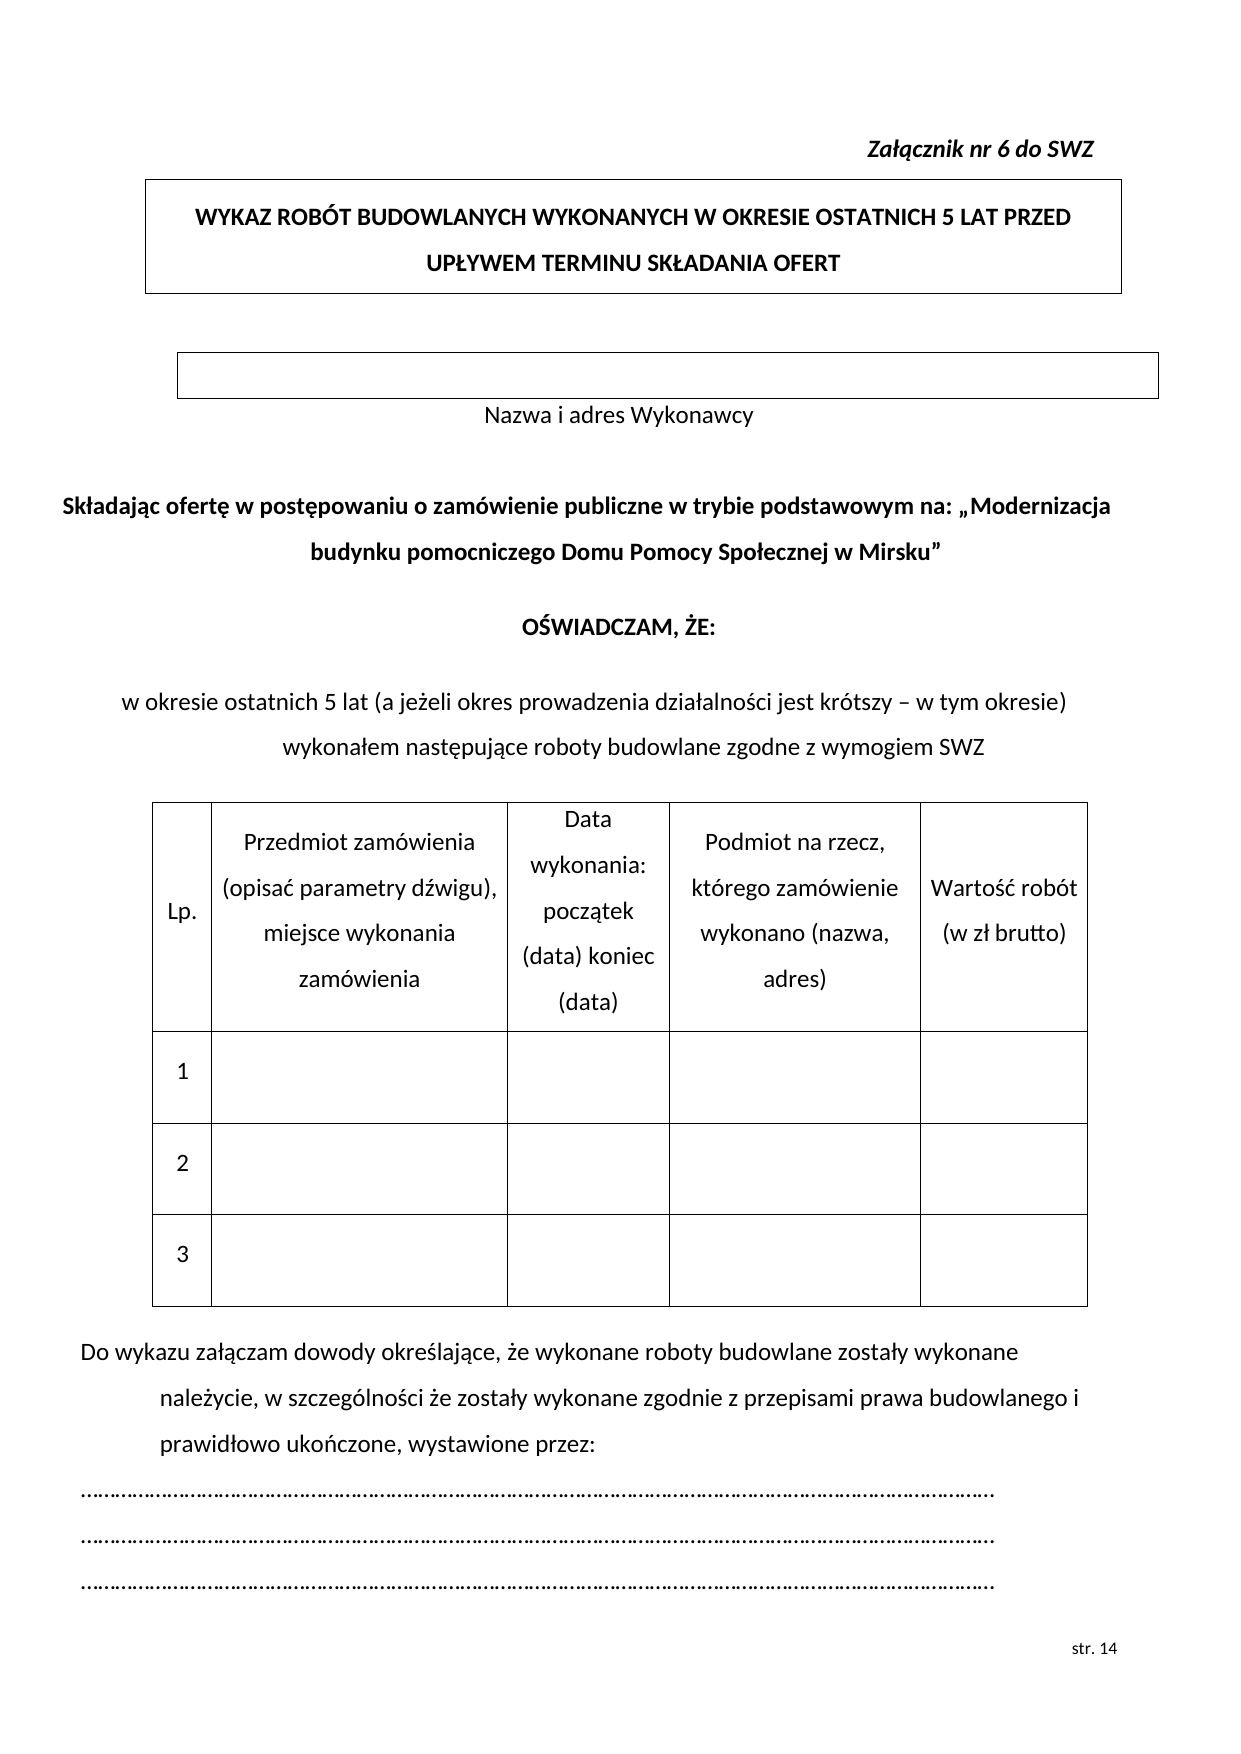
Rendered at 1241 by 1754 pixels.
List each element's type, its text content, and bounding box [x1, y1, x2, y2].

table_cell [921, 1032, 1087, 1123]
table_cell 2 [153, 1124, 211, 1214]
table_cell [212, 1124, 507, 1214]
text …………………………………………………………………………………………………………………………………………… [81, 1565, 1122, 1595]
text Załącznik nr 6 do SWZ [36, 133, 1096, 164]
table_header Przedmiot zamówienia (opisać parametry dźwigu), miejsce wykonania zamówienia [212, 803, 507, 1031]
table_header Wartość robót (w zł brutto) [921, 803, 1087, 1031]
table_header WYKAZ ROBÓT BUDOWLANYCH WYKONANYCH W OKRESIE OSTATNICH 5 LAT PRZED UPŁYWEM TERMINU SKŁADANIA OFERT [146, 180, 1121, 293]
text …………………………………………………………………………………………………………………………………………… [81, 1473, 1122, 1504]
table_cell [508, 1032, 669, 1123]
table_cell [212, 1032, 507, 1123]
text Nazwa i adres Wykonawcy [115, 399, 1122, 429]
table_header Lp. [153, 803, 211, 1031]
table_cell [670, 1032, 920, 1123]
table_header [178, 353, 1158, 398]
text …………………………………………………………………………………………………………………………………………… [81, 1519, 1122, 1550]
table_cell 1 [153, 1032, 211, 1123]
table_header Data wykonania: początek (data) koniec (data) [508, 803, 669, 1031]
table_cell [508, 1215, 669, 1306]
text Składając ofertę w postępowaniu o zamówienie publiczne w trybie podstawowym na: „Modernizacja budynku pomocniczego Domu Pomocy Społecznej w Mirsku” [51, 490, 1122, 567]
table_cell 3 [153, 1215, 211, 1306]
text Do wykazu załączam dowody określające, że wykonane roboty budowlane zostały wykonane należycie, w szczególności że zostały wykonane zgodnie z przepisami prawa budowlanego i prawidłowo ukończone, wystawione przez: [80, 1336, 1122, 1458]
table_cell [670, 1124, 920, 1214]
table_cell [921, 1215, 1087, 1306]
table_cell [508, 1124, 669, 1214]
table_cell [670, 1215, 920, 1306]
text OŚWIADCZAM, ŻE: [115, 611, 1122, 641]
table_header Podmiot na rzecz, którego zamówienie wykonano (nazwa, adres) [670, 803, 920, 1031]
table_cell [212, 1215, 507, 1306]
table_cell [921, 1124, 1087, 1214]
text w okresie ostatnich 5 lat (a jeżeli okres prowadzenia działalności jest krótszy – w tym okresie) wykonałem następujące roboty budowlane zgodne z wymogiem SWZ [66, 686, 1122, 762]
